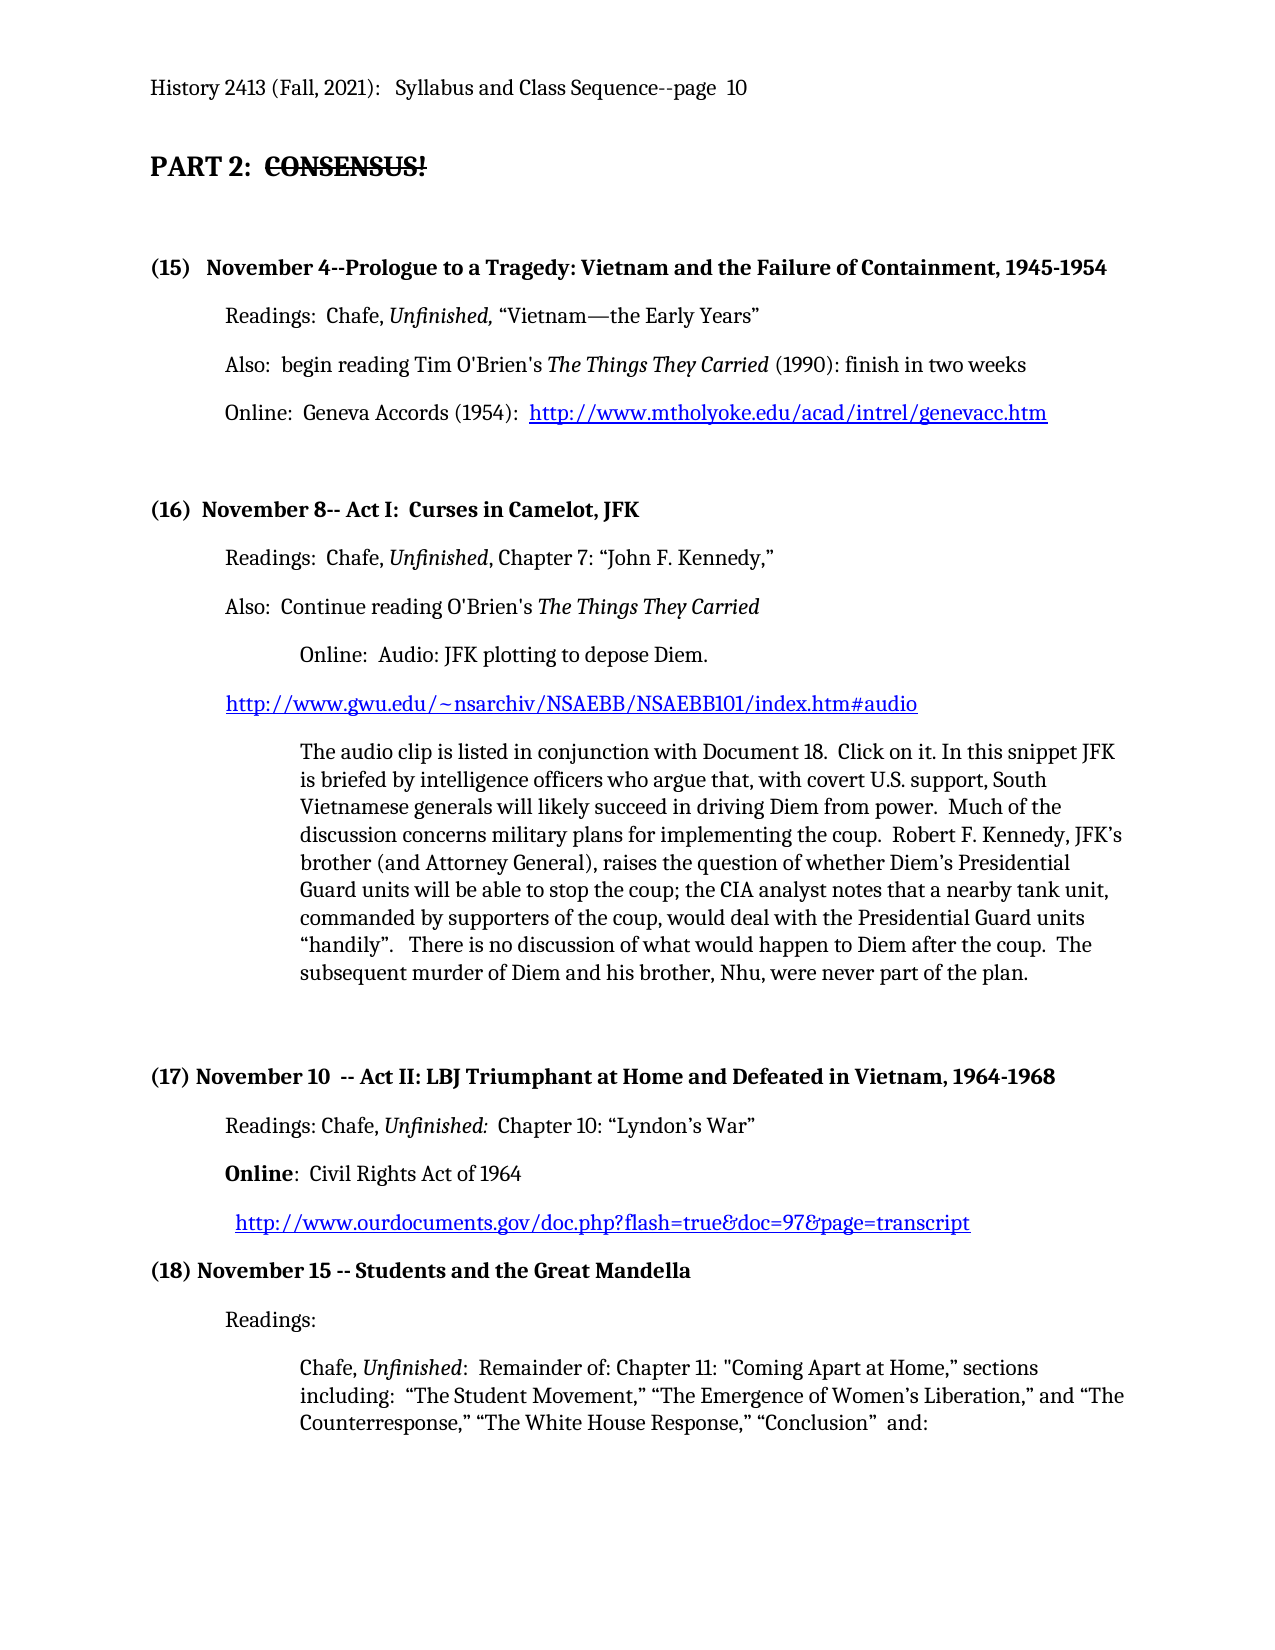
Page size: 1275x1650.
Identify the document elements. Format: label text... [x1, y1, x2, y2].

text (15) November 4--Prologue to a Tragedy: Vietnam and the Failure of Containment, 1945-1954 [150, 254, 1125, 281]
text Online: Audio: JFK plotting to depose Diem. [225, 642, 1125, 668]
text Online: Civil Rights Act of 1964 [150, 1161, 1125, 1187]
text Also: Continue reading O'Brien's The Things They Carried [150, 593, 1125, 620]
text Chafe, Unfinished: Remainder of: Chapter 11: "Coming Apart at Home,” sections including: “The Student Movement,” “The Emergence of Women’s Liberation,” and “The Counterresponse,” “The White House Response,” “Conclusion” and: [300, 1355, 1125, 1436]
text Online: Geneva Accords (1954): http://www.mtholyoke.edu/acad/intrel/genevacc.htm [150, 400, 1125, 426]
text PART 2: CONSENSUS! [150, 150, 1125, 183]
text Readings: Chafe, Unfinished, “Vietnam—the Early Years” [225, 303, 1125, 329]
text Readings: Chafe, Unfinished: Chapter 10: “Lyndon’s War” [225, 1113, 1125, 1139]
text (18) November 15 -- Students and the Great Mandella [150, 1258, 1125, 1284]
text Also: begin reading Tim O'Brien's The Things They Carried (1990): finish in two weeks [150, 351, 1125, 378]
text The audio clip is listed in conjunction with Document 18. Click on it. In this snippet JFK is briefed by intelligence officers who argue that, with covert U.S. support, South Vietnamese generals will likely succeed in driving Diem from power. Much of the discussion concerns military plans for implementing the coup. Robert F. Kennedy, JFK’s brother (and Attorney General), raises the question of whether Diem’s Presidential Guard units will be able to stop the coup; the CIA analyst notes that a nearby tank unit, commanded by supporters of the coup, would deal with the Presidential Guard units “handily”. There is no discussion of what would happen to Diem after the coup. The subsequent murder of Diem and his brother, Nhu, were never part of the plan. [300, 739, 1125, 986]
text http://www.ourdocuments.gov/doc.php?flash=true&doc=97&page=transcript [150, 1209, 1125, 1236]
text Readings: [150, 1306, 1125, 1333]
text Readings: Chafe, Unfinished, Chapter 7: “John F. Kennedy,” [150, 545, 1125, 571]
text (16) November 8-- Act I: Curses in Camelot, JFK [150, 497, 1125, 523]
text http://www.gwu.edu/~nsarchiv/NSAEBB/NSAEBB101/index.htm#audio [150, 690, 1125, 717]
text (17) November 10 -- Act II: LBJ Triumphant at Home and Defeated in Vietnam, 1964-1968 [150, 1064, 1125, 1091]
